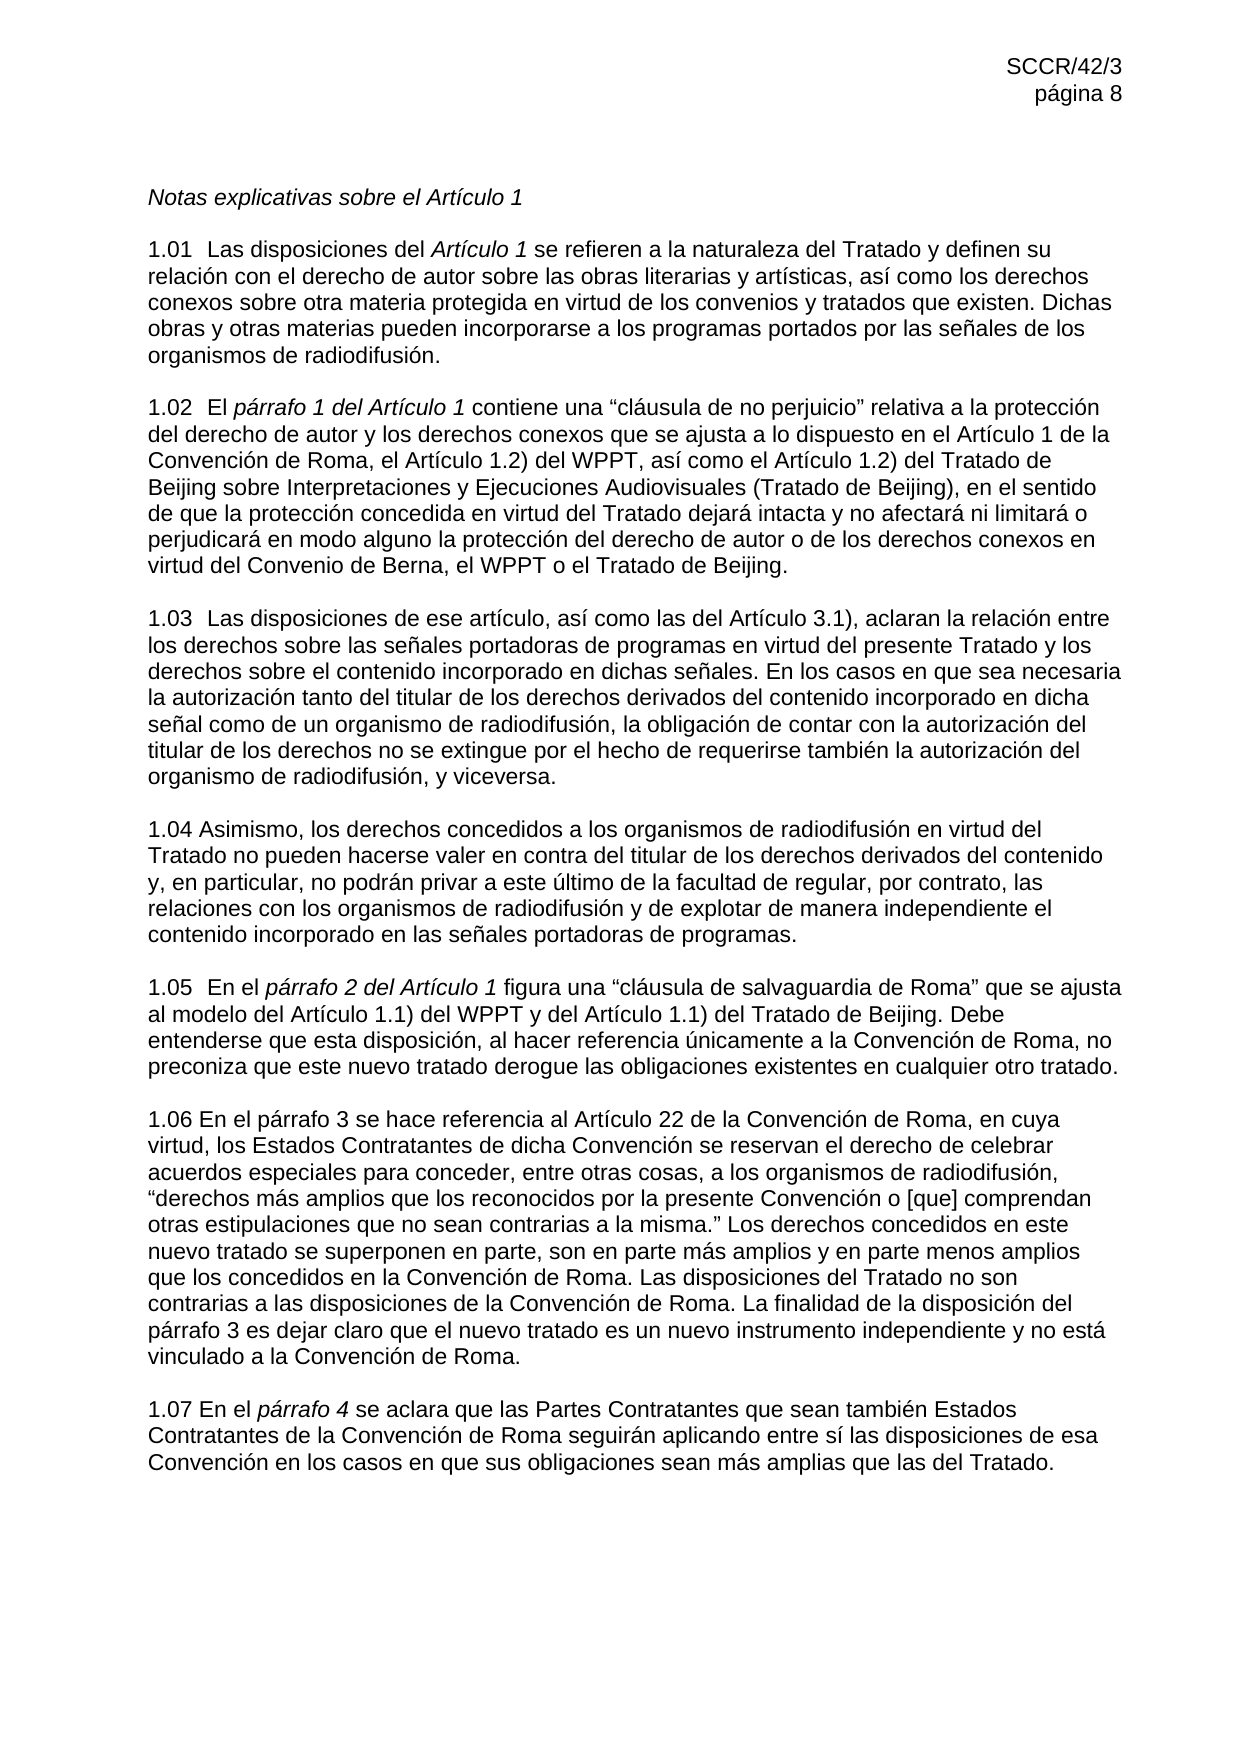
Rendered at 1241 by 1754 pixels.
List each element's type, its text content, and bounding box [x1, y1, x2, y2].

text 1.05 En el párrafo 2 del Artículo 1 figura una “cláusula de salvaguardia de Roma” que se ajusta al modelo del Artículo 1.1) del WPPT y del Artículo 1.1) del Tratado de Beijing. Debe entenderse que esta disposición, al hacer referencia únicamente a la Convención de Roma, no preconiza que este nuevo tratado derogue las obligaciones existentes en cualquier otro tratado. [148, 974, 1122, 1079]
text 1.02 El párrafo 1 del Artículo 1 contiene una “cláusula de no perjuicio” relativa a la protección del derecho de autor y los derechos conexos que se ajusta a lo dispuesto en el Artículo 1 de la Convención de Roma, el Artículo 1.2) del WPPT, así como el Artículo 1.2) del Tratado de Beijing sobre Interpretaciones y Ejecuciones Audiovisuales (Tratado de Beijing), en el sentido de que la protección concedida en virtud del Tratado dejará intacta y no afectará ni limitará o perjudicará en modo alguno la protección del derecho de autor o de los derechos conexos en virtud del Convenio de Berna, el WPPT o el Tratado de Beijing. [148, 394, 1122, 579]
text 1.04 Asimismo, los derechos concedidos a los organismos de radiodifusión en virtud del Tratado no pueden hacerse valer en contra del titular de los derechos derivados del contenido y, en particular, no podrán privar a este último de la facultad de regular, por contrato, las relaciones con los organismos de radiodifusión y de explotar de manera independiente el contenido incorporado en las señales portadoras de programas. [148, 816, 1122, 948]
text 1.06 En el párrafo 3 se hace referencia al Artículo 22 de la Convención de Roma, en cuya virtud, los Estados Contratantes de dicha Convención se reservan el derecho de celebrar acuerdos especiales para conceder, entre otras cosas, a los organismos de radiodifusión, “derechos más amplios que los reconocidos por la presente Convención o [que] comprendan otras estipulaciones que no sean contrarias a la misma.” Los derechos concedidos en este nuevo tratado se superponen en parte, son en parte más amplios y en parte menos amplios que los concedidos en la Convención de Roma. Las disposiciones del Tratado no son contrarias a las disposiciones de la Convención de Roma. La finalidad de la disposición del párrafo 3 es dejar claro que el nuevo tratado es un nuevo instrumento independiente y no está vinculado a la Convención de Roma. [148, 1106, 1122, 1369]
text 1.07 En el párrafo 4 se aclara que las Partes Contratantes que sean también Estados Contratantes de la Convención de Roma seguirán aplicando entre sí las disposiciones de esa Convención en los casos en que sus obligaciones sean más amplias que las del Tratado. [148, 1396, 1122, 1475]
text 1.01 Las disposiciones del Artículo 1 se refieren a la naturaleza del Tratado y definen su relación con el derecho de autor sobre las obras literarias y artísticas, así como los derechos conexos sobre otra materia protegida en virtud de los convenios y tratados que existen. Dichas obras y otras materias pueden incorporarse a los programas portados por las señales de los organismos de radiodifusión. [148, 236, 1122, 368]
text 1.03 Las disposiciones de ese artículo, así como las del Artículo 3.1), aclaran la relación entre los derechos sobre las señales portadoras de programas en virtud del presente Tratado y los derechos sobre el contenido incorporado en dichas señales. En los casos en que sea necesaria la autorización tanto del titular de los derechos derivados del contenido incorporado en dicha señal como de un organismo de radiodifusión, la obligación de contar con la autorización del titular de los derechos no se extingue por el hecho de requerirse también la autorización del organismo de radiodifusión, y viceversa. [148, 605, 1122, 790]
text Notas explicativas sobre el Artículo 1 [148, 183, 1122, 210]
